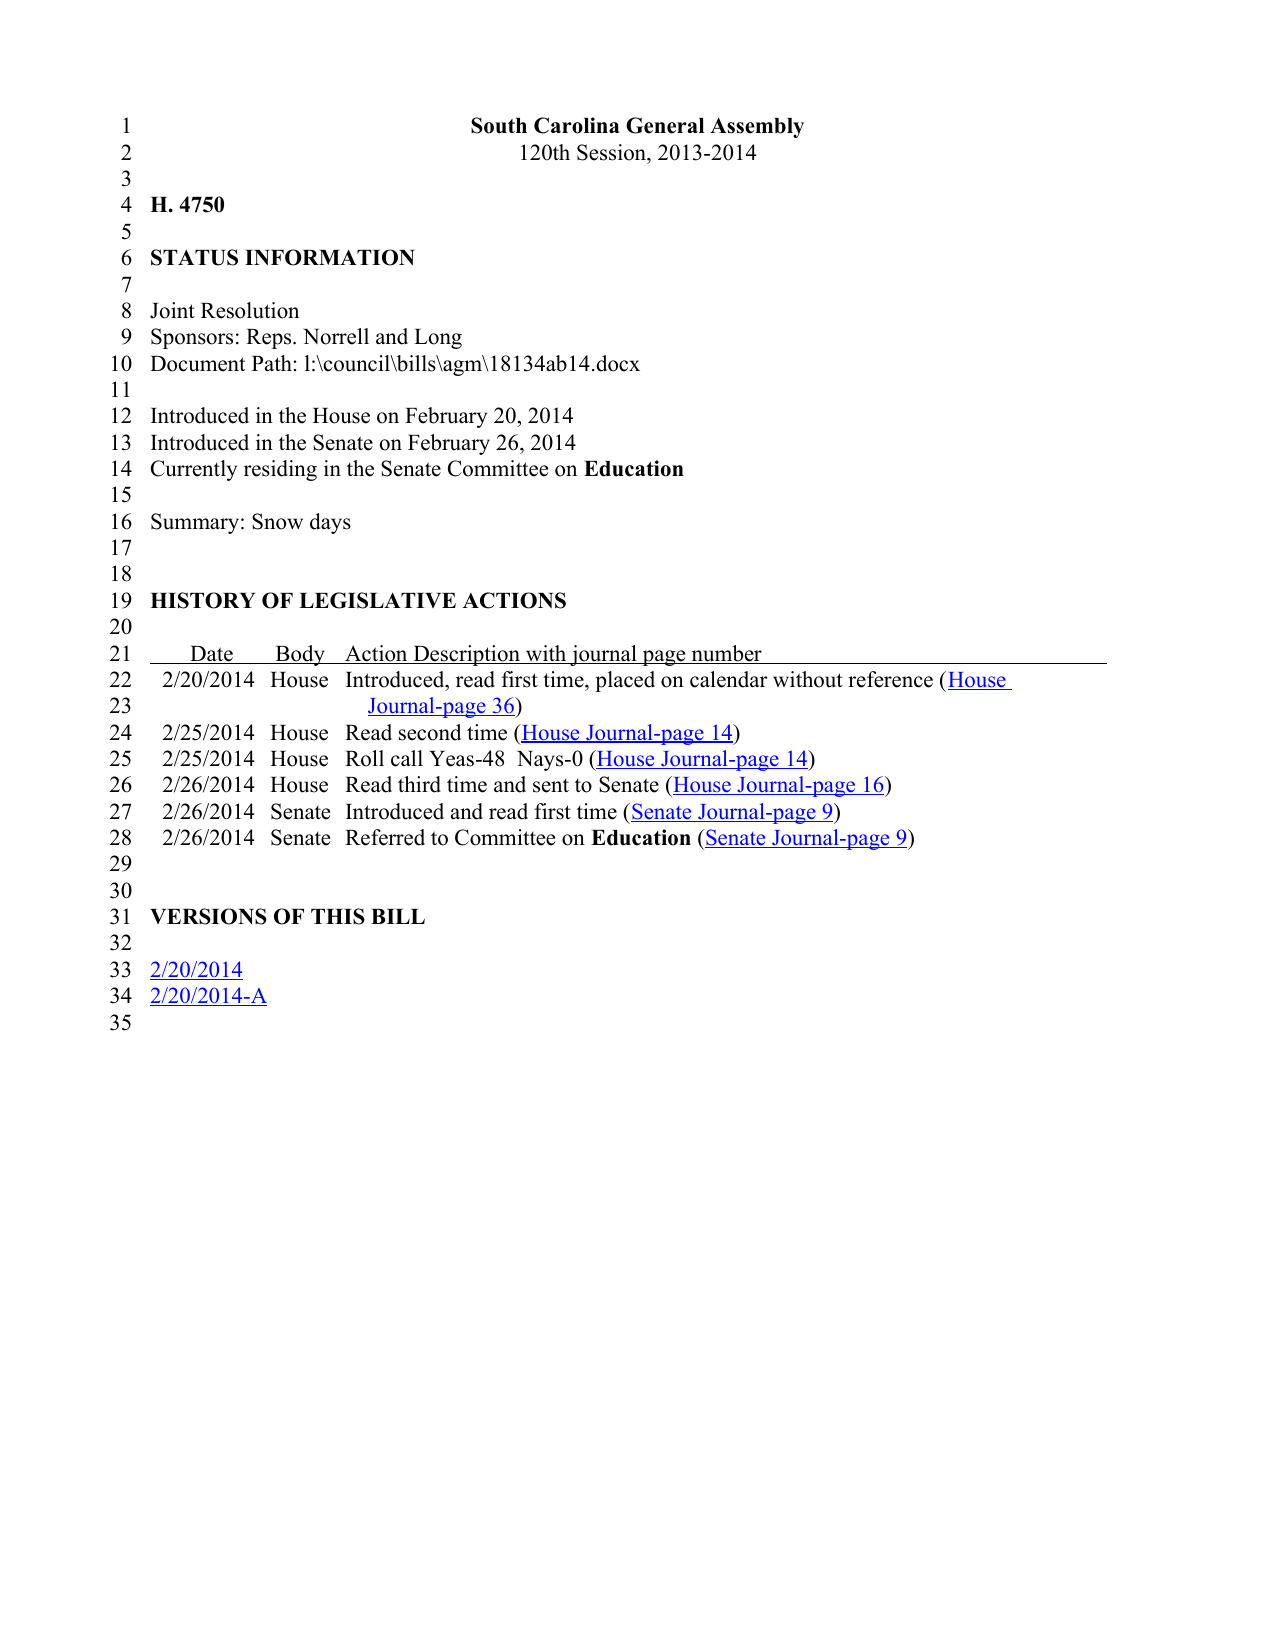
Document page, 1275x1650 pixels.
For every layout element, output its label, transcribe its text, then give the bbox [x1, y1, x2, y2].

text 2/20/2014 House Introduced, read first time, placed on calendar without reference (House Journal-page 36) [150, 666, 1125, 719]
text 2/20/2014-A [150, 982, 1125, 1008]
text 2/26/2014 Senate Referred to Committee on Education (Senate Journal-page 9) [150, 824, 1125, 850]
text 2/20/2014 [150, 956, 1125, 982]
text Sponsors: Reps. Norrell and Long [150, 323, 1125, 350]
text STATUS INFORMATION [150, 244, 1125, 271]
text VERSIONS OF THIS BILL [150, 903, 1125, 929]
text 2/26/2014 Senate Introduced and read first time (Senate Journal-page 9) [150, 798, 1125, 824]
text 120th Session, 2013-2014 [150, 139, 1125, 165]
text Date Body Action Description with journal page number [150, 639, 1125, 666]
text Document Path: l:\council\bills\agm\18134ab14.docx [150, 350, 1125, 376]
text Currently residing in the Senate Committee on Education [150, 455, 1125, 481]
text Joint Resolution [150, 297, 1125, 323]
text 2/26/2014 House Read third time and sent to Senate (House Journal-page 16) [150, 771, 1125, 798]
text South Carolina General Assembly [150, 112, 1125, 139]
text Summary: Snow days [150, 508, 1125, 534]
text 2/25/2014 House Roll call Yeas-48 Nays-0 (House Journal-page 14) [150, 745, 1125, 771]
text Introduced in the House on February 20, 2014 [150, 402, 1125, 429]
text H. 4750 [150, 192, 1125, 218]
text Introduced in the Senate on February 26, 2014 [150, 429, 1125, 455]
text 2/25/2014 House Read second time (House Journal-page 14) [150, 719, 1125, 745]
text HISTORY OF LEGISLATIVE ACTIONS [150, 587, 1125, 613]
